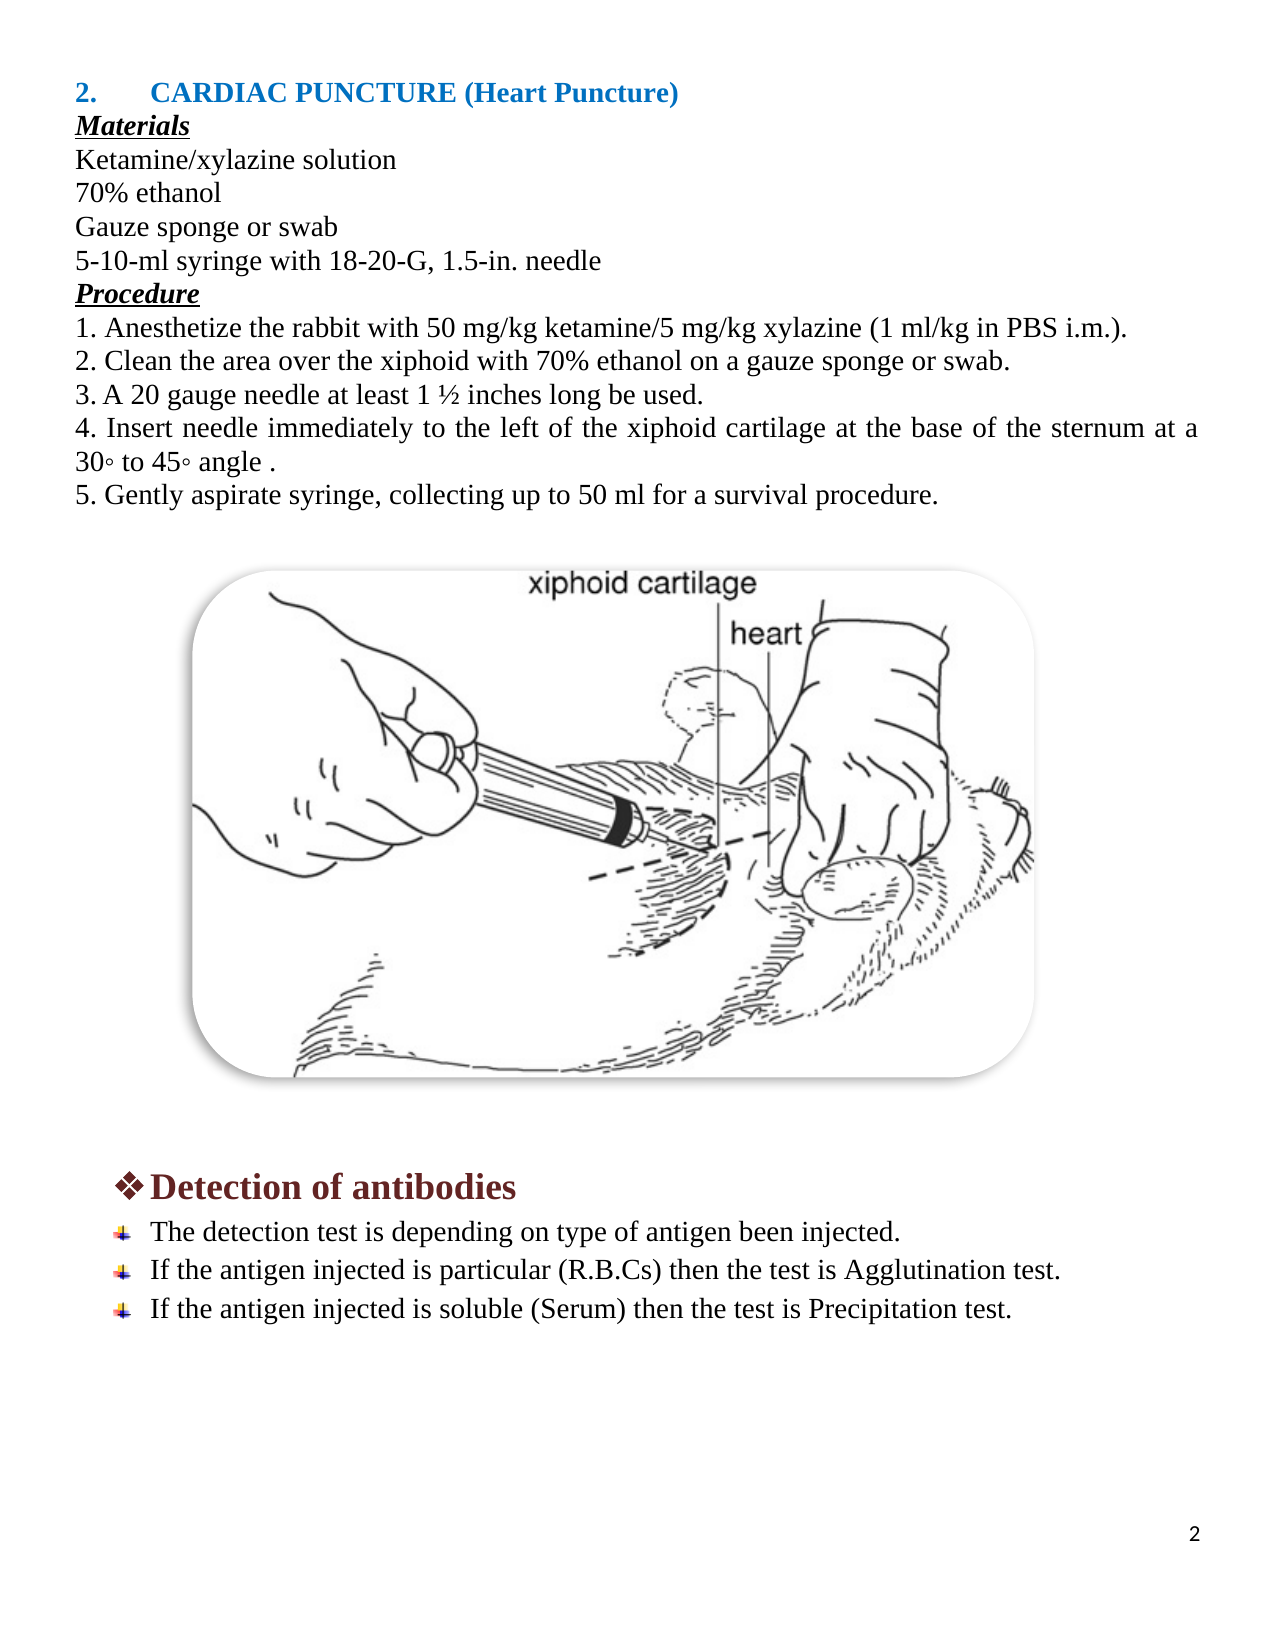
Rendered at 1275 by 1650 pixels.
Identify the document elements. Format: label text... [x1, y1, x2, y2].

list If the antigen injected is soluble (Serum) then the test is Precipitation test. [112, 1291, 1200, 1324]
picture [113, 1224, 131, 1241]
text 5-10-ml syringe with 18-20-G, 1.5-in. needle [75, 243, 1200, 276]
text 2. Clean the area over the xiphoid with 70% ethanol on a gauze sponge or swab. [75, 343, 1200, 377]
text Materials [75, 108, 1200, 142]
picture [113, 1301, 131, 1319]
list CARDIAC PUNCTURE (Heart Puncture) [75, 75, 1200, 108]
text Ketamine/xylazine solution [75, 142, 1200, 176]
text 1. Anesthetize the rabbit with 50 mg/kg ketamine/5 mg/kg xylazine (1 ml/kg in PBS i.m.). [75, 310, 1200, 343]
text 5. Gently aspirate syringe, collecting up to 50 ml for a survival procedure. [75, 477, 1200, 511]
text Procedure [75, 276, 1200, 310]
text Gauze sponge or swab [75, 209, 1200, 243]
picture [113, 1263, 131, 1280]
text 70% ethanol [75, 176, 1200, 209]
list Detection of antibodies [112, 1164, 1200, 1207]
text 4. Insert needle immediately to the left of the xiphoid cartilage at the base of the sternum at a 30◦ to 45◦ angle . [75, 410, 1200, 477]
list The detection test is depending on type of antigen been injected. [112, 1214, 1200, 1247]
text 3. A 20 gauge needle at least 1 ½ inches long be used. [75, 377, 1200, 410]
list If the antigen injected is particular (R.B.Cs) then the test is Agglutination test. [112, 1252, 1200, 1286]
